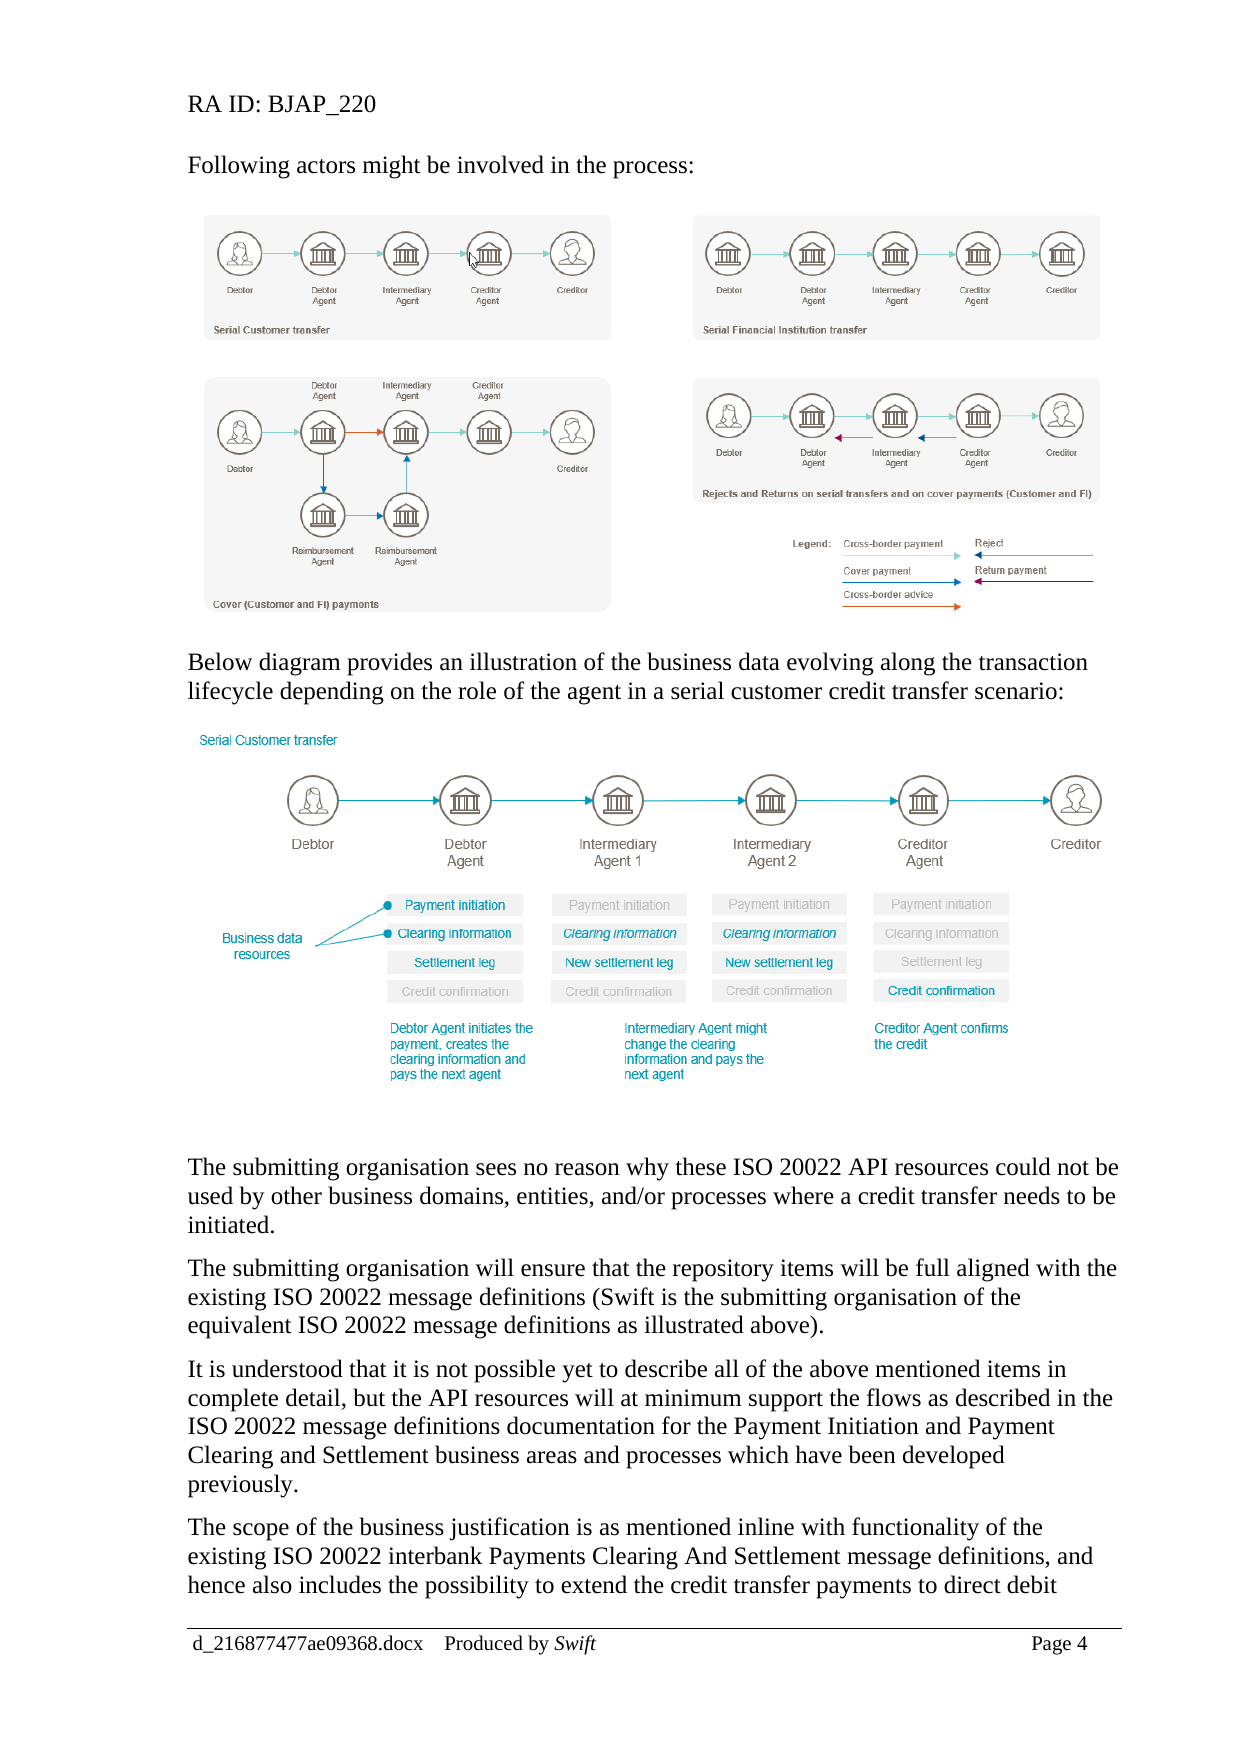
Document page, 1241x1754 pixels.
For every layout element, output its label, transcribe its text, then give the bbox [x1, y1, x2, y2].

text It is understood that it is not possible yet to describe all of the above mentioned items in complete detail, but the API resources will at minimum support the flows as described in the ISO 20022 message definitions documentation for the Payment Initiation and Payment Clearing and Settlement business areas and processes which have been developed previously. [187, 1354, 1122, 1498]
text The submitting organisation will ensure that the repository items will be full aligned with the existing ISO 20022 message definitions (Swift is the submitting organisation of the equivalent ISO 20022 message definitions as illustrated above). [187, 1253, 1122, 1339]
picture [187, 193, 1124, 633]
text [187, 1512, 1122, 1598]
text The submitting organisation sees no reason why these ISO 20022 API resources could not be used by other business domains, entities, and/or processes where a credit transfer needs to be initiated. [187, 1152, 1122, 1238]
text Following actors might be involved in the process: [187, 150, 1122, 179]
picture [187, 719, 1122, 1095]
text Below diagram provides an illustration of the business data evolving along the transaction lifecycle depending on the role of the agent in a serial customer credit transfer scenario: [187, 647, 1122, 704]
